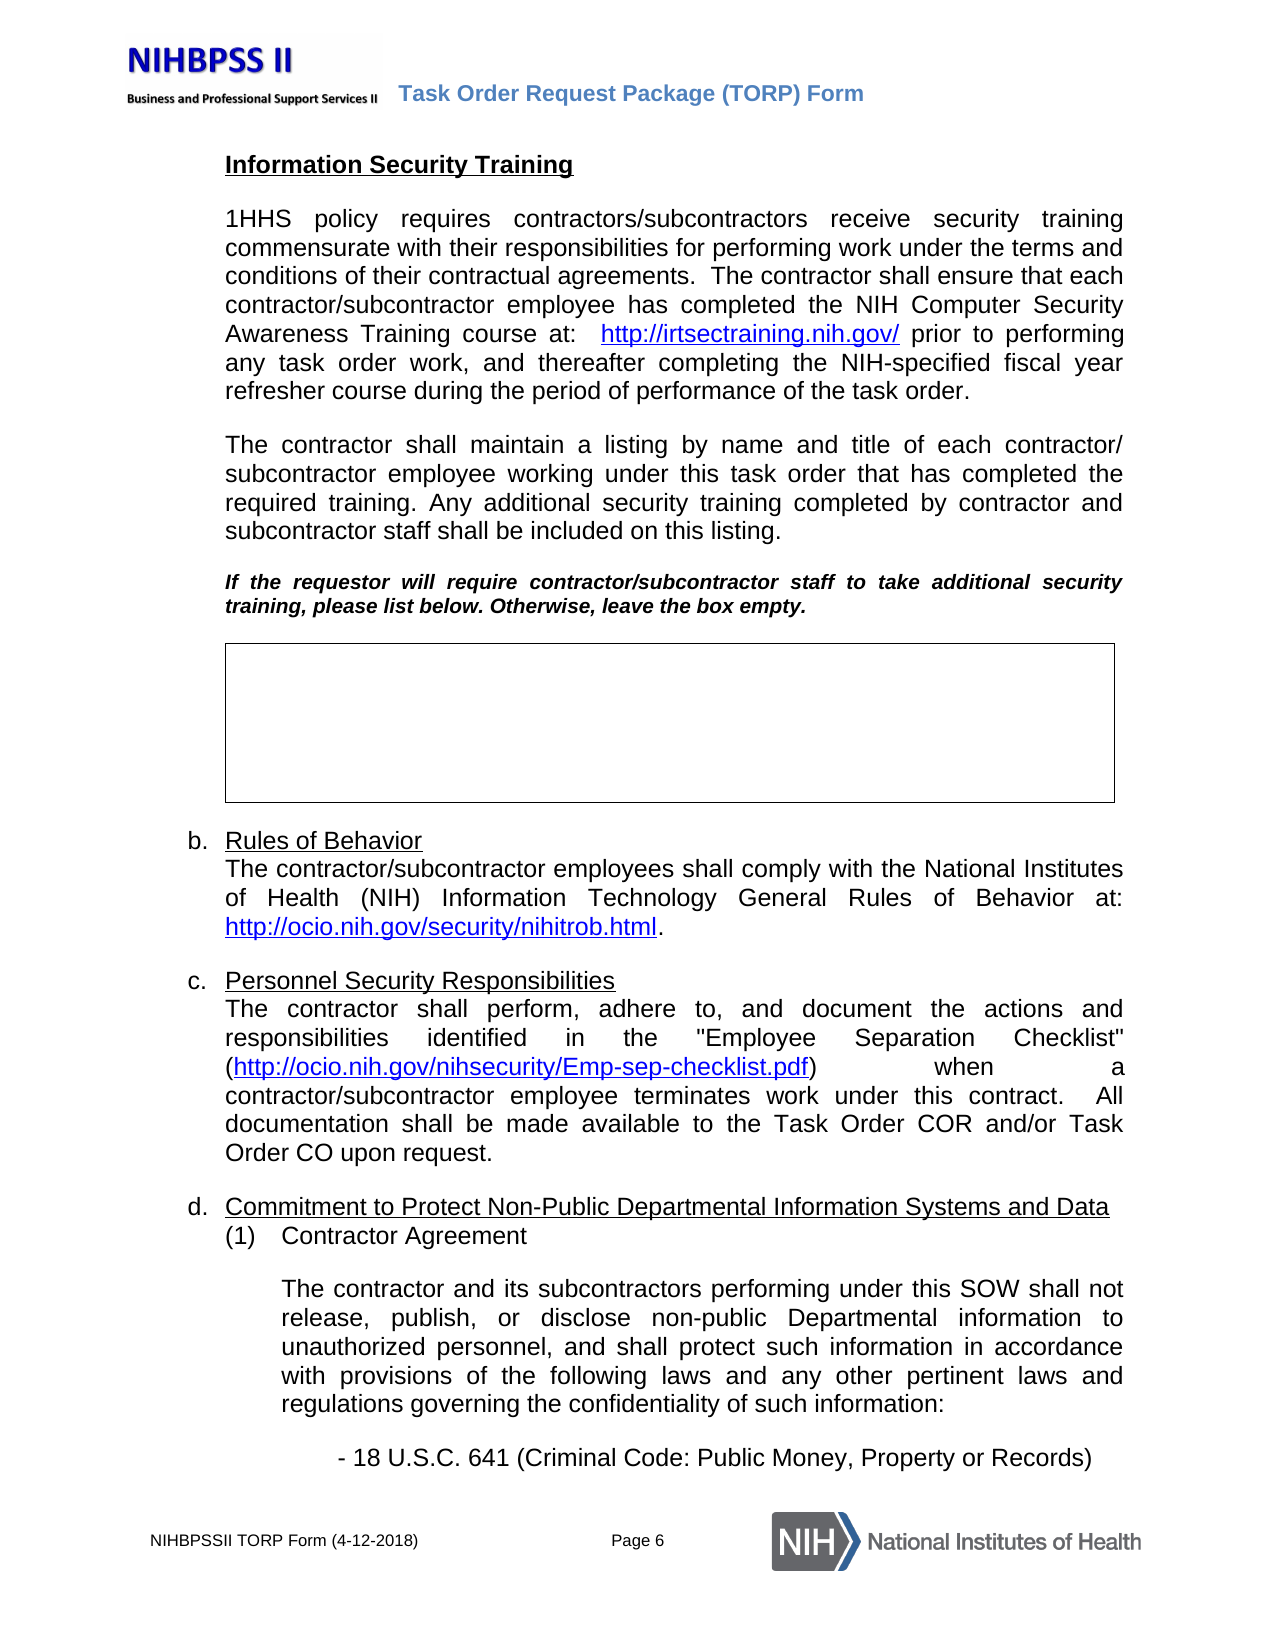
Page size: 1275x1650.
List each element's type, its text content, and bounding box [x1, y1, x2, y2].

picture [771, 1512, 1141, 1571]
text (1) Contractor Agreement [225, 1221, 1125, 1249]
picture [125, 33, 383, 110]
text The contractor shall perform, adhere to, and document the actions and responsibilities identified in the "Employee Separation Checklist" (http://ocio.nih.gov/nihsecurity/Emp-sep-checklist.pdf) when a contractor/subcontractor employee terminates work under this contract. All documentation shall be made available to the Task Order COR and/or Task Order CO upon request. [225, 994, 1125, 1167]
text The contractor and its subcontractors performing under this SOW shall not release, publish, or disclose non-public Departmental information to unauthorized personnel, and shall protect such information in accordance with provisions of the following laws and any other pertinent laws and regulations governing the confidentiality of such information: [281, 1274, 1125, 1418]
text If the requestor will require contractor/subcontractor staff to take additional security training, please list below. Otherwise, leave the box empty. [225, 570, 1125, 618]
list Personnel Security Responsibilities [187, 966, 1125, 994]
text The contractor shall maintain a listing by name and title of each contractor/ subcontractor employee working under this task order that has completed the required training. Any additional security training completed by contractor and subcontractor staff shall be included on this listing. [225, 430, 1125, 545]
text Information Security Training [225, 150, 1125, 179]
list Commitment to Protect Non-Public Departmental Information Systems and Data [187, 1192, 1125, 1221]
text HHS policy requires contractors/subcontractors receive security training commensurate with their responsibilities for performing work under the terms and conditions of their contractual agreements. The contractor shall ensure that each contractor/subcontractor employee has completed the NIH Computer Security Awareness Training course at: http://irtsectraining.nih.gov/ prior to performing any task order work, and thereafter completing the NIH-specified fiscal year refresher course during the period of performance of the task order. [225, 204, 1125, 405]
text - 18 U.S.C. 641 (Criminal Code: Public Money, Property or Records) [337, 1443, 1125, 1472]
text The contractor/subcontractor employees shall comply with the National Institutes of Health (NIH) Information Technology General Rules of Behavior at: http://ocio.nih.gov/security/nihitrob.html. [225, 854, 1125, 941]
list Rules of Behavior [187, 826, 1125, 854]
